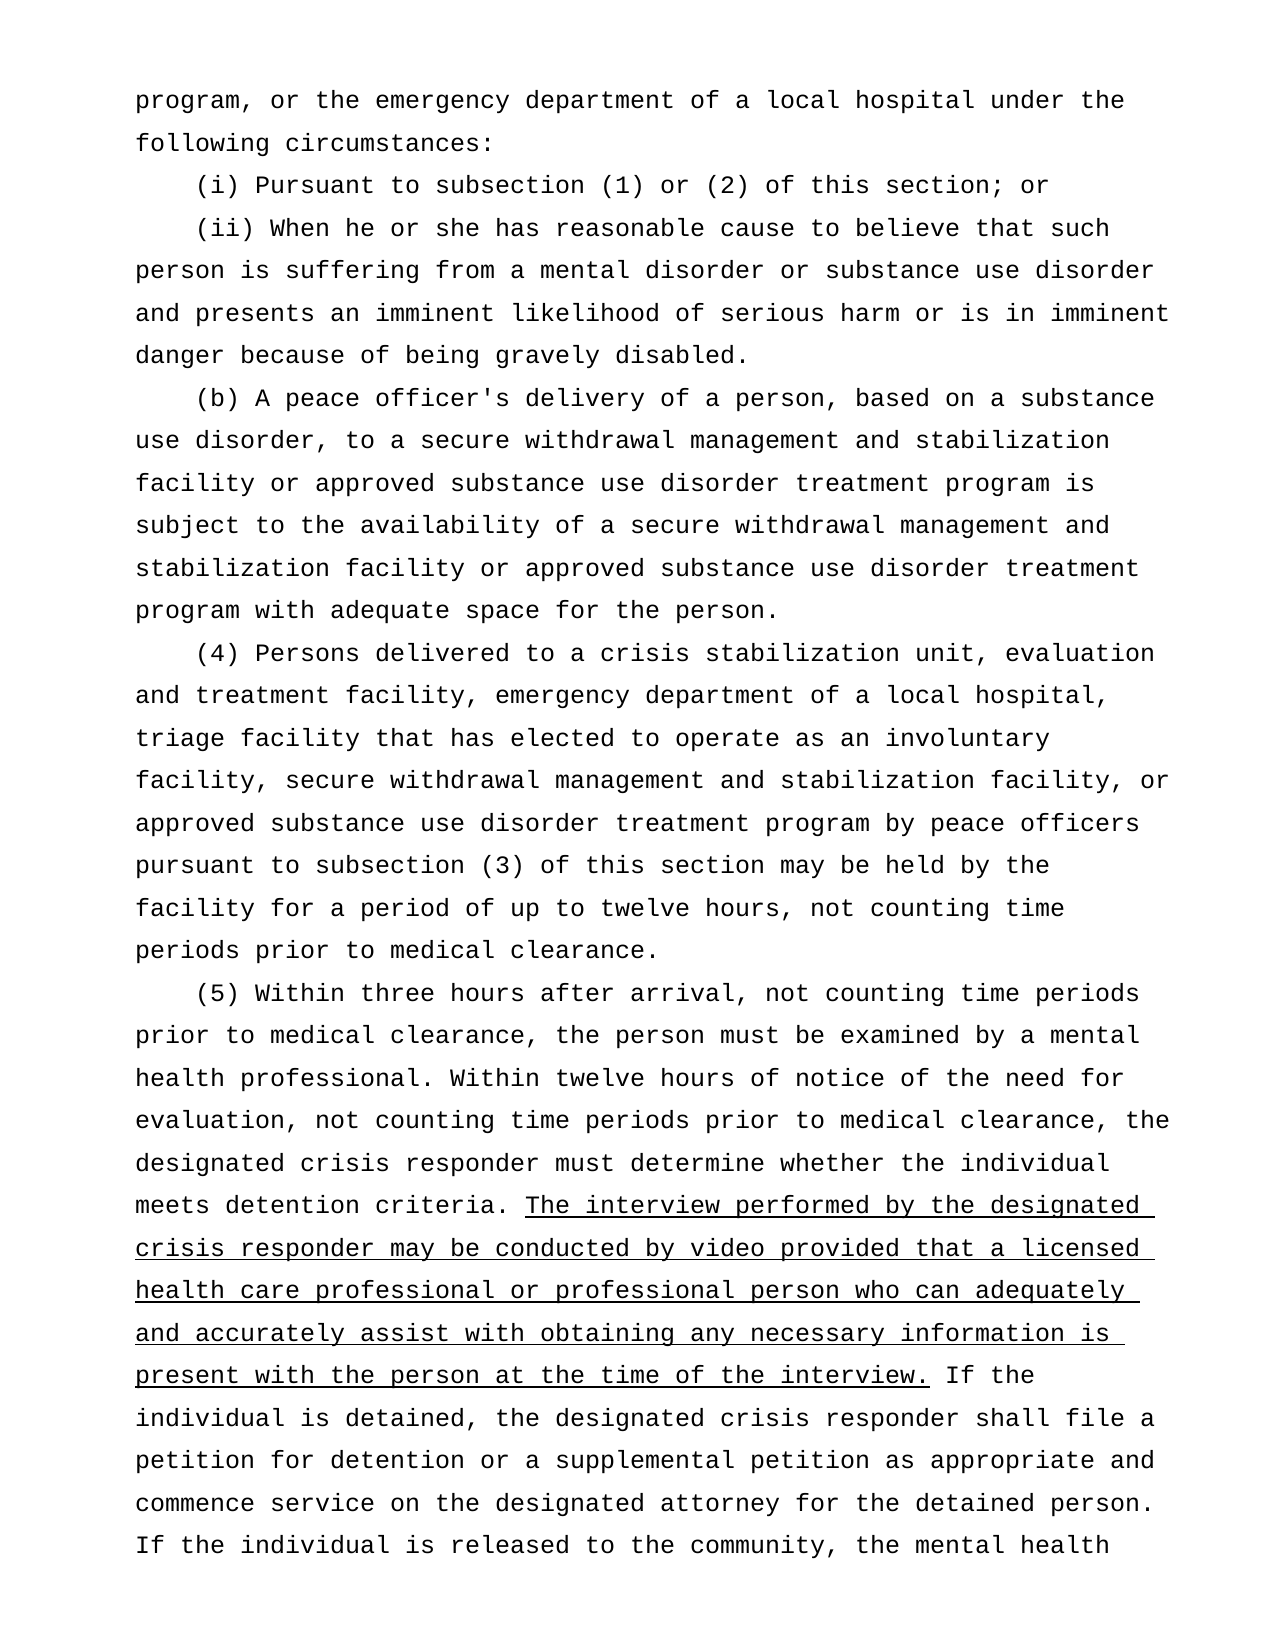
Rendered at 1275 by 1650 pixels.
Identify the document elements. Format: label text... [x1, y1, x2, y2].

text (ii) When he or she has reasonable cause to believe that such person is suffering from a mental disorder or substance use disorder and presents an imminent likelihood of serious harm or is in imminent danger because of being gravely disabled. [135, 202, 1170, 372]
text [135, 967, 1170, 1562]
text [135, 75, 1170, 160]
text (4) Persons delivered to a crisis stabilization unit, evaluation and treatment facility, emergency department of a local hospital, triage facility that has elected to operate as an involuntary facility, secure withdrawal management and stabilization facility, or approved substance use disorder treatment program by peace officers pursuant to subsection (3) of this section may be held by the facility for a period of up to twelve hours, not counting time periods prior to medical clearance. [135, 627, 1170, 967]
text (b) A peace officer's delivery of a person, based on a substance use disorder, to a secure withdrawal management and stabilization facility or approved substance use disorder treatment program is subject to the availability of a secure withdrawal management and stabilization facility or approved substance use disorder treatment program with adequate space for the person. [135, 372, 1170, 627]
text (i) Pursuant to subsection (1) or (2) of this section; or [135, 160, 1170, 202]
